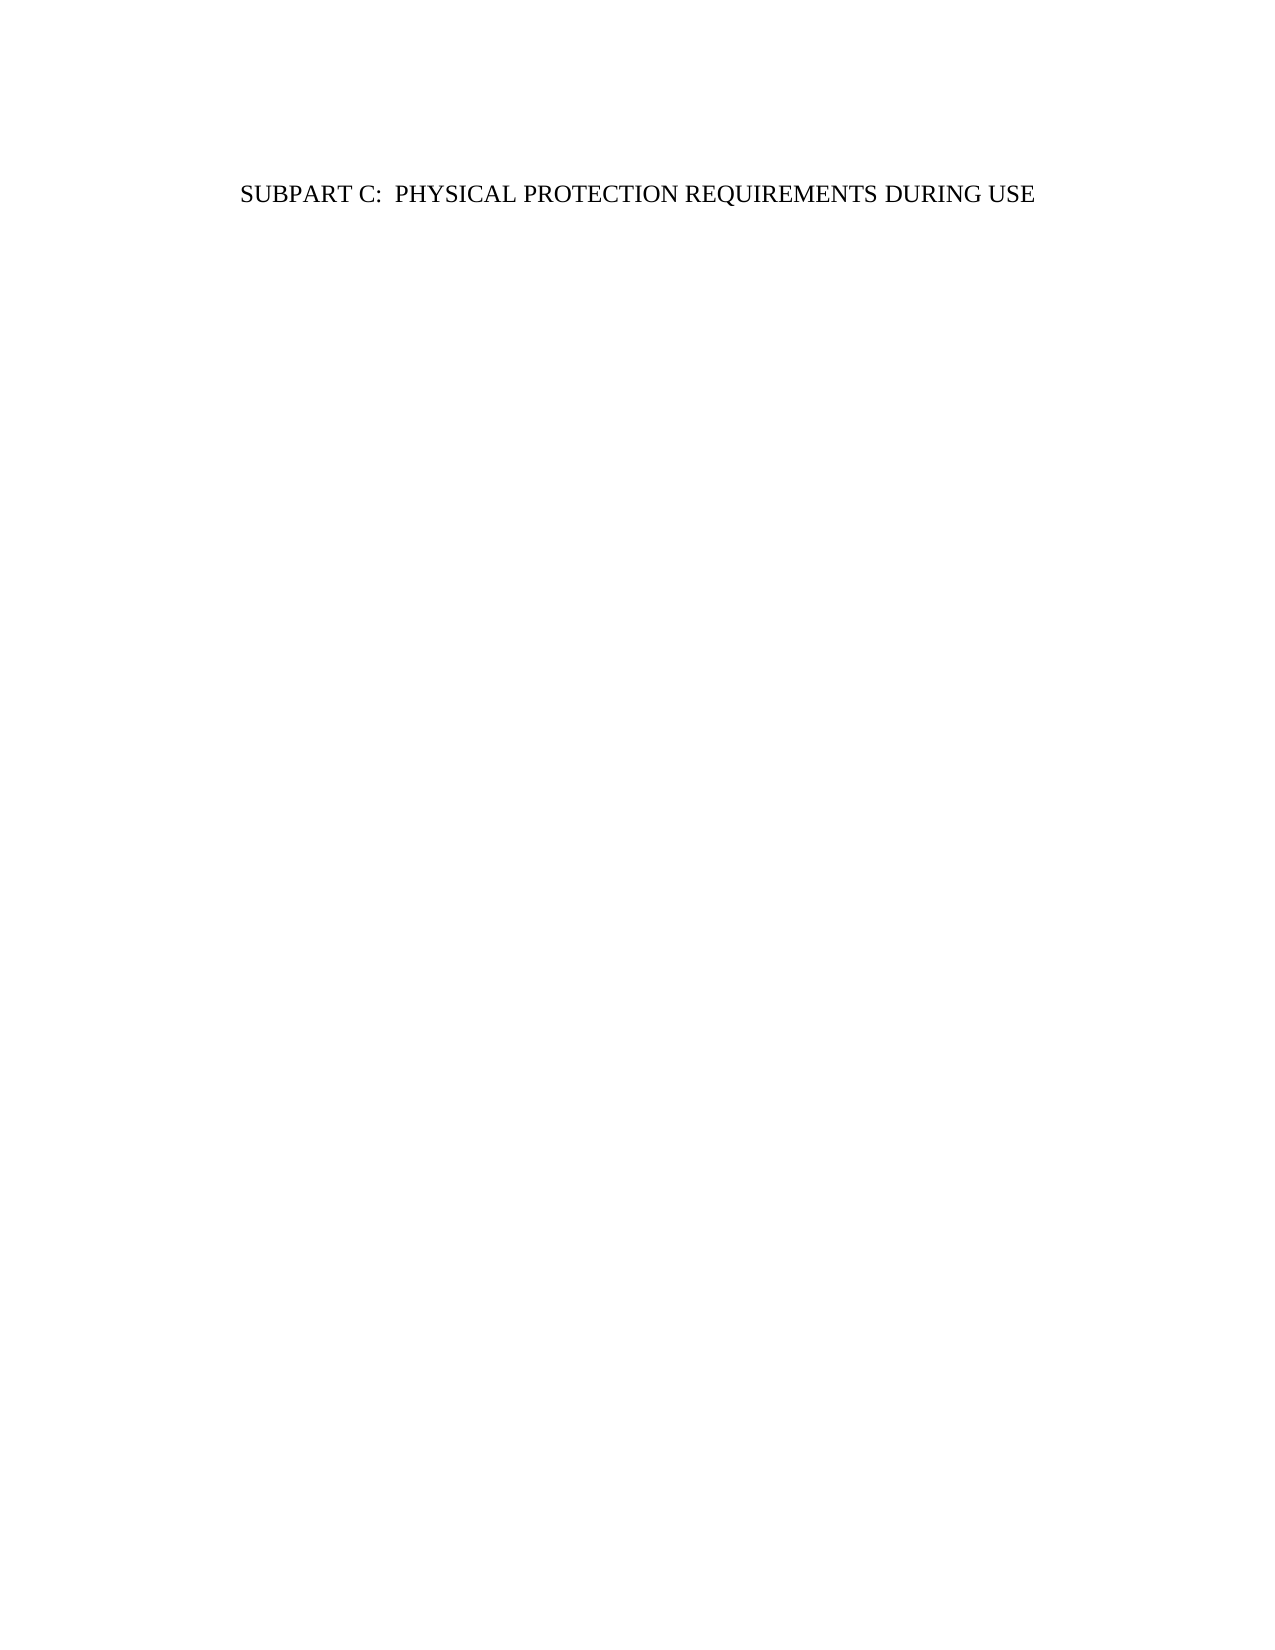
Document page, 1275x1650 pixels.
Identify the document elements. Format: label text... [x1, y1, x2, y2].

text SUBPART C: PHYSICAL PROTECTION REQUIREMENTS DURING USE [150, 179, 1125, 207]
